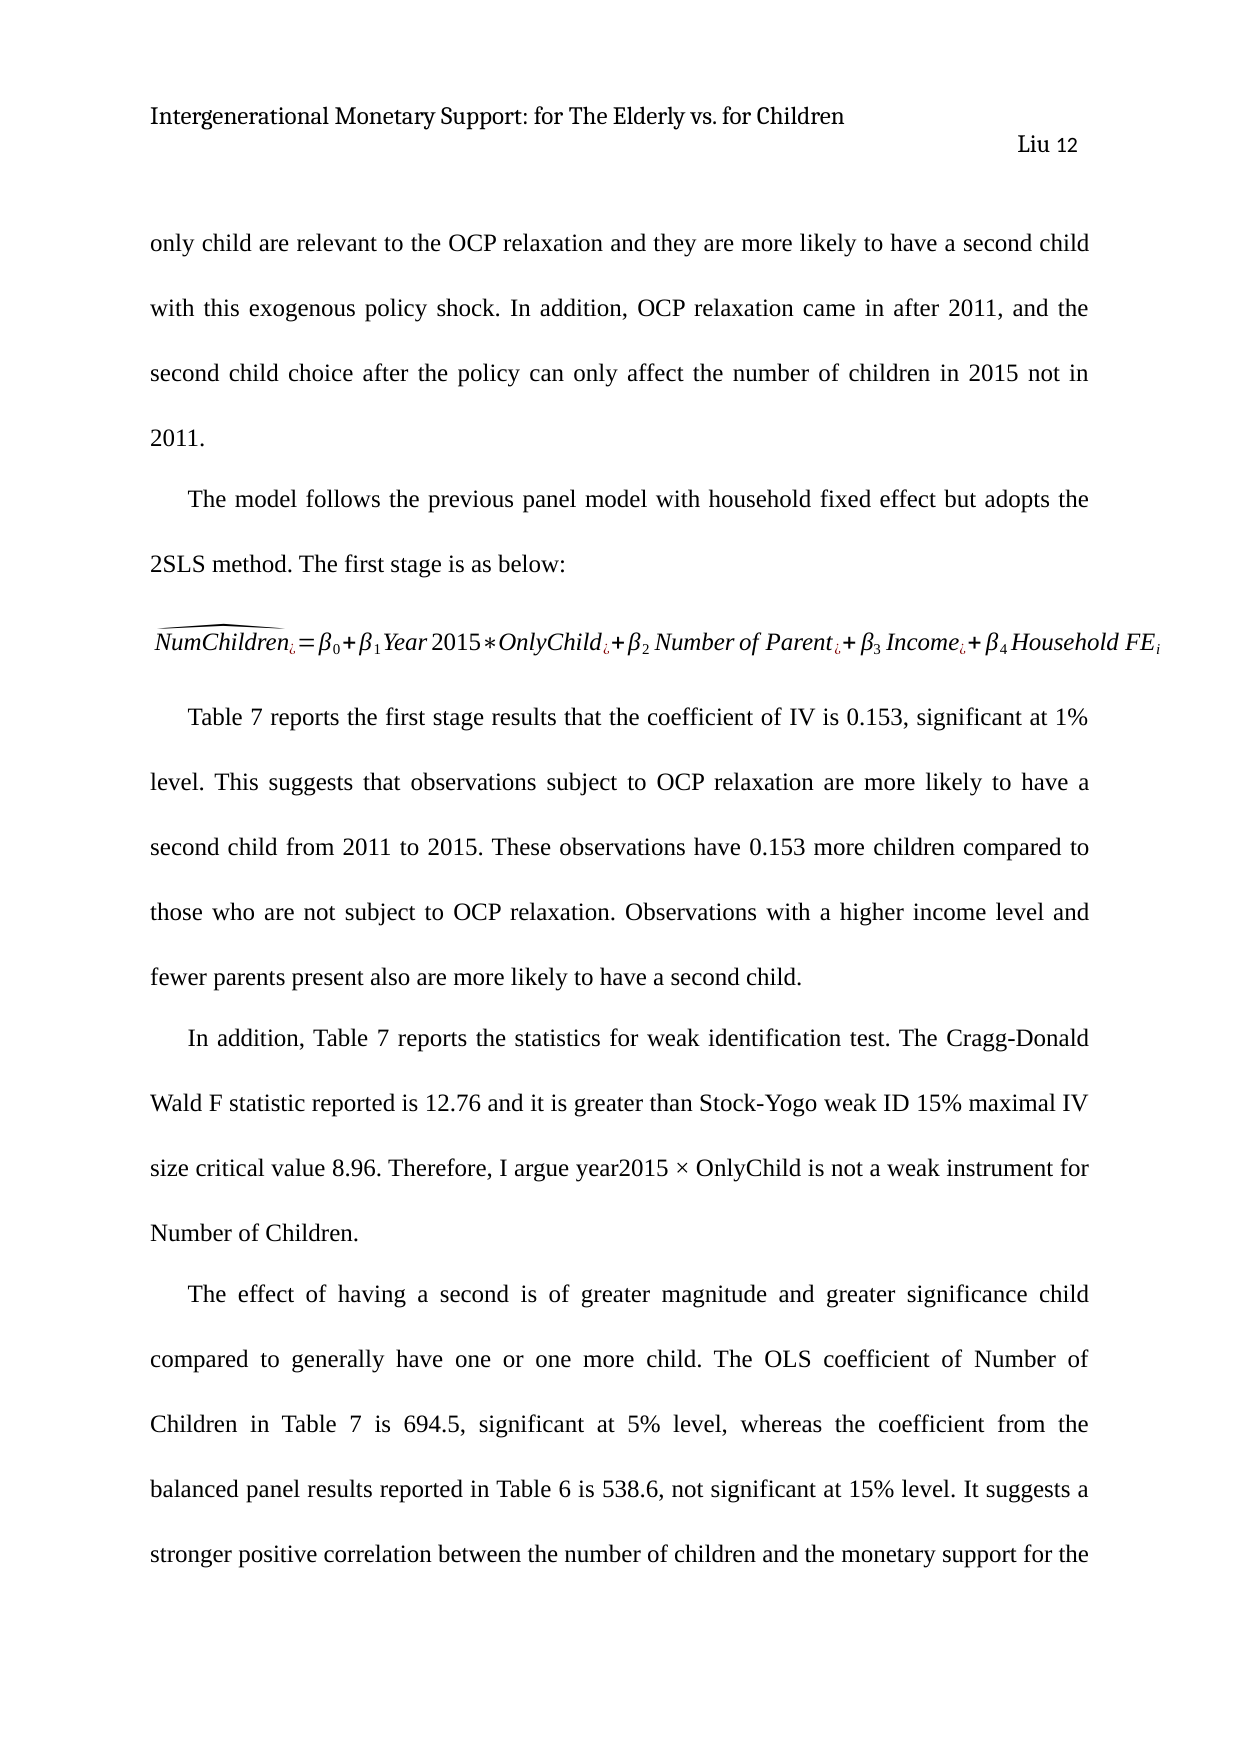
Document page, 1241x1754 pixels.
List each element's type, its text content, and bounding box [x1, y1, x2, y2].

text The model follows the previous panel model with household fixed effect but adopts the 2SLS method. The first stage is as below: [150, 482, 1090, 579]
text Table 7 reports the first stage results that the coefficient of IV is 0.153, significant at 1% level. This suggests that observations subject to OCP relaxation are more likely to have a second child from 2011 to 2015. These observations have 0.153 more children compared to those who are not subject to OCP relaxation. Observations with a higher income level and fewer parents present also are more likely to have a second child. [150, 700, 1090, 992]
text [150, 226, 1090, 453]
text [150, 1277, 1090, 1570]
text In addition, Table 7 reports the statistics for weak identification test. The Cragg-Donald Wald F statistic reported is 12.76 and it is greater than Stock-Yogo weak ID 15% maximal IV size critical value 8.96. Therefore, I argue year2015 × OnlyChild is not a weak instrument for Number of Children. [150, 1021, 1090, 1249]
